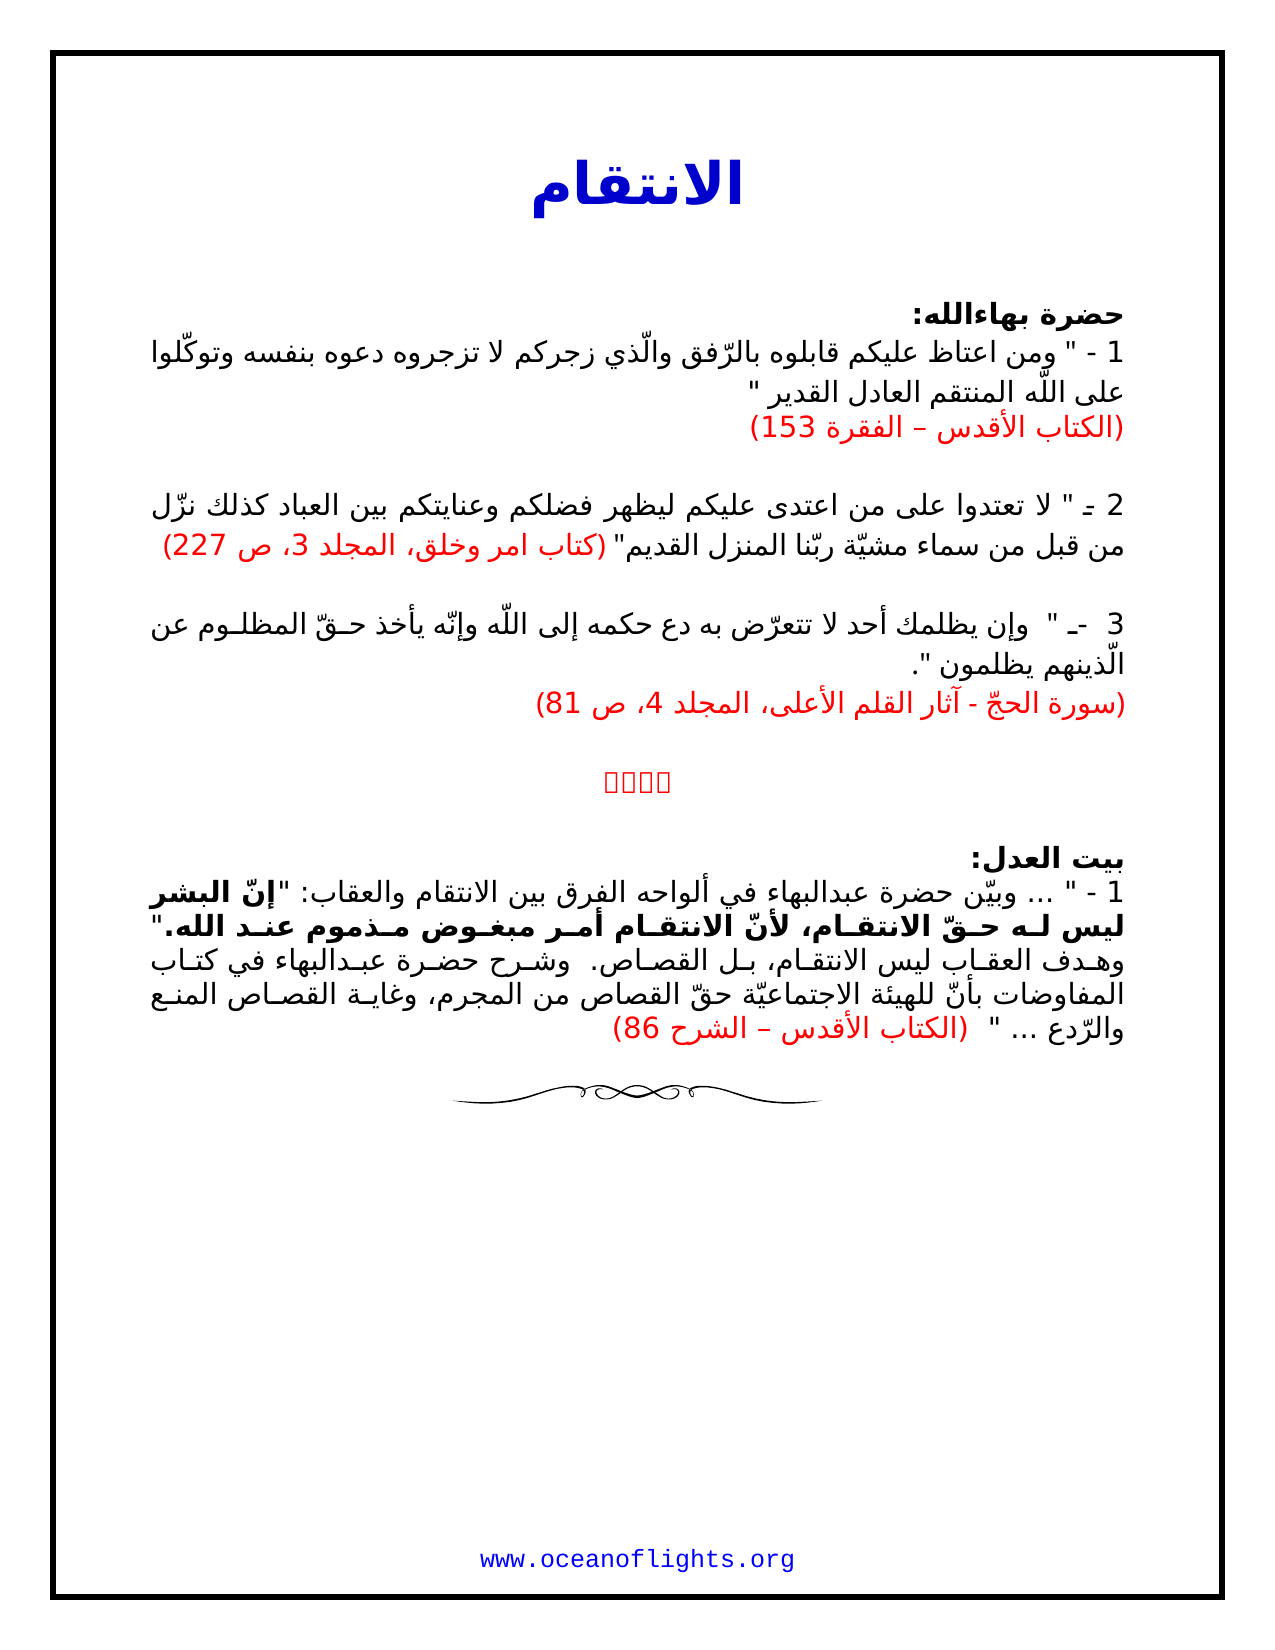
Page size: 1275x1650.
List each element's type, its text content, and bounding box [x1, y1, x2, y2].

text حضرة بهاءالله: [150, 297, 1125, 331]
text 3 - " وإن يظلمك أحد لا تتعرّض به دع حكمه إلی اللّه وإنّه يأخذ حقّ المظلوم عن الّذينهم يظلمون ". [150, 603, 1125, 683]
text (سورة الحجّ - آثار القلم الأعلی، المجلد 4، ص 81) [150, 683, 1125, 722]
text 1 - " ومن اعتاظ عليکم قابلوه بالرّفق والّذي زجرکم لا تزجروه دعوه بنفسه وتوکّلوا علی اللّه المنتقم العادل القدير " [150, 331, 1125, 411]
text  [150, 762, 1125, 802]
text 1 - " ... وبيّن حضرة عبدالبهاء في ألواحه الفرق بين الانتقام والعقاب: "إنّ البشر ليس له حقّ الانتقام، لأنّ الانتقام أمر مبغوض مذموم عند الله." وهدف العقاب ليس الانتقام، بل القصاص. وشرح حضرة عبدالبهاء في كتاب المفاوضات بأنّ للهيئة الاجتماعيّة حقّ القصاص من المجرم، وغاية القصاص المنع والرّدع ... " (الكتاب الأقدس – الشرح 86) [150, 875, 1125, 1045]
text الانتقام [150, 150, 1125, 218]
text 2 - " لا تعتدوا علی من اعتدی عليکم ليظهر فضلکم وعنايتکم بين العباد کذلك نزّل من قبل من سماء مشيّة ربّنا المنزل القديم" (كتاب امر وخلق، المجلد 3، ص 227) [150, 484, 1125, 564]
text بیت العدل: [150, 841, 1125, 875]
text (الكتاب الأقدس – الفقرة 153) [150, 411, 1125, 444]
